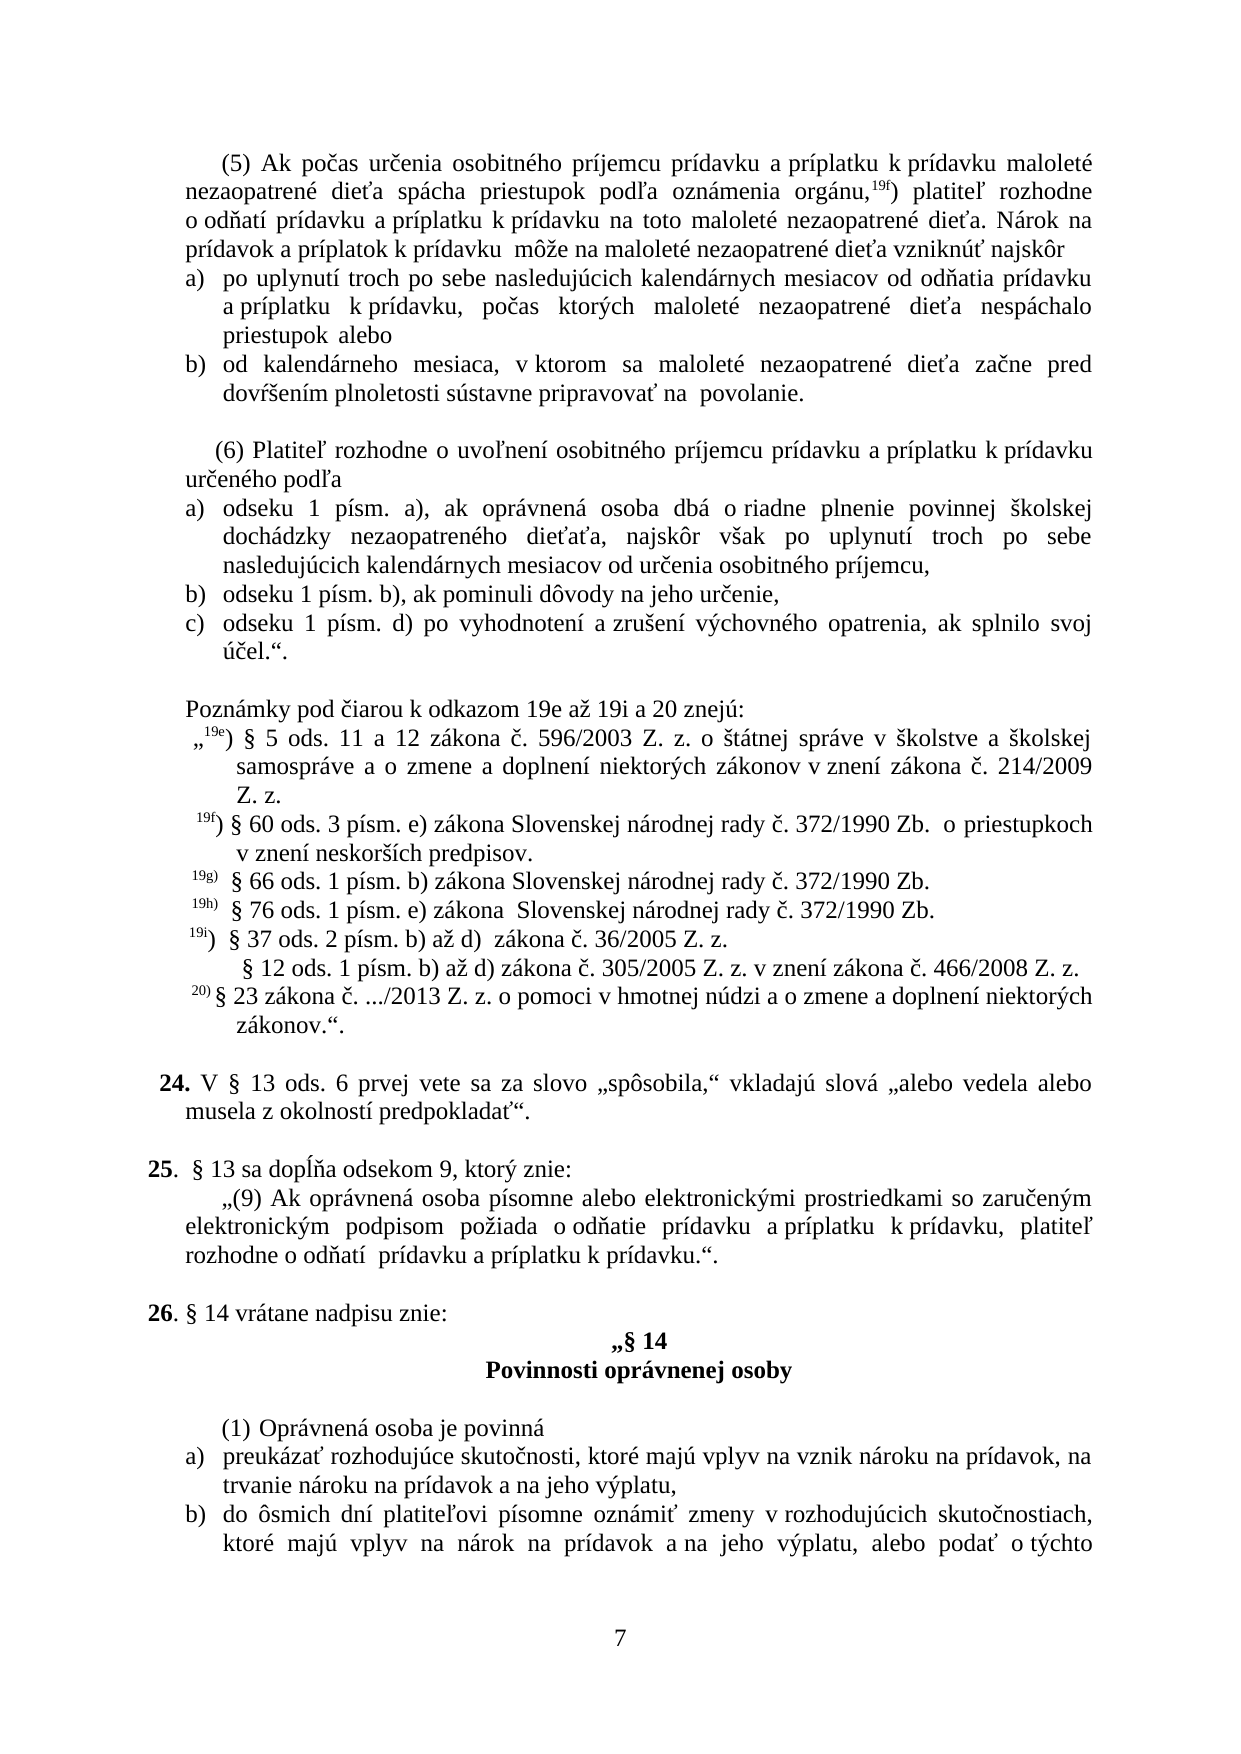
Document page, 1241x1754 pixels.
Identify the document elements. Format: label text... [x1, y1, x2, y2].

text (6) Platiteľ rozhodne o uvoľnení osobitného príjemcu prídavku a príplatku k prídavku určeného podľa [185, 435, 1093, 493]
text (5) Ak počas určenia osobitného príjemcu prídavku a príplatku k prídavku maloleté nezaopatrené dieťa spácha priestupok podľa oznámenia orgánu,19f) platiteľ rozhodne o odňatí prídavku a príplatku k prídavku na toto maloleté nezaopatrené dieťa. Nárok na prídavok a príplatok k prídavku môže na maloleté nezaopatrené dieťa vzniknúť najskôr [185, 148, 1093, 263]
text 19f) § 60 ods. 3 písm. e) zákona Slovenskej národnej rady č. 372/1990 Zb. o priestupkoch v znení neskorších predpisov. [192, 809, 1093, 866]
text 19i) § 37 ods. 2 písm. b) až d) zákona č. 36/2005 Z. z. [141, 924, 1093, 953]
text 19h) § 76 ods. 1 písm. e) zákona Slovenskej národnej rady č. 372/1990 Zb. [141, 895, 1093, 924]
list Oprávnená osoba je povinná [221, 1413, 1093, 1441]
text „(9) Ak oprávnená osoba písomne alebo elektronickými prostriedkami so zaručeným elektronickým podpisom požiada o odňatie prídavku a príplatku k prídavku, platiteľ rozhodne o odňatí prídavku a príplatku k prídavku.“. [185, 1183, 1093, 1269]
list po uplynutí troch po sebe nasledujúcich kalendárnych mesiacov od odňatia prídavku a príplatku k prídavku, počas ktorých maloleté nezaopatrené dieťa nespáchalo priestupok alebo [185, 263, 1093, 349]
text 20) § 23 zákona č. .../2013 Z. z. o pomoci v hmotnej núdzi a o zmene a doplnení niektorých zákonov.“. [185, 981, 1093, 1039]
list od kalendárneho mesiaca, v ktorom sa maloleté nezaopatrené dieťa začne pred dovŕšením plnoletosti sústavne pripravovať na povolanie. [185, 349, 1093, 406]
list Povinnosti oprávnenej osoby [185, 1355, 1093, 1384]
text 19g) § 66 ods. 1 písm. b) zákona Slovenskej národnej rady č. 372/1990 Zb. [141, 866, 1093, 895]
list 25. § 13 sa dopĺňa odsekom 9, ktorý znie: [148, 1154, 1093, 1183]
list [185, 1499, 1093, 1556]
text Poznámky pod čiarou k odkazom 19e až 19i a 20 znejú: [185, 694, 1093, 723]
list 26. § 14 vrátane nadpisu znie: [148, 1298, 1093, 1326]
list odseku 1 písm. d) po vyhodnotení a zrušení výchovného opatrenia, ak splnilo svoj účel.“. [185, 608, 1093, 665]
text „19e) § 5 ods. 11 a 12 zákona č. 596/2003 Z. z. o štátnej správe v školstve a školskej samospráve a o zmene a doplnení niektorých zákonov v znení zákona č. 214/2009 Z. z. [170, 723, 1093, 809]
list odseku 1 písm. a), ak oprávnená osoba dbá o riadne plnenie povinnej školskej dochádzky nezaopatreného dieťaťa, najskôr však po uplynutí troch po sebe nasledujúcich kalendárnych mesiacov od určenia osobitného príjemcu, [185, 493, 1093, 579]
text 24. V § 13 ods. 6 prvej vete sa za slovo „spôsobila,“ vkladajú slová „alebo vedela alebo musela z okolností predpokladať“. [110, 1068, 1093, 1125]
list preukázať rozhodujúce skutočnosti, ktoré majú vplyv na vznik nároku na prídavok, na trvanie nároku na prídavok a na jeho výplatu, [185, 1441, 1093, 1499]
list odseku 1 písm. b), ak pominuli dôvody na jeho určenie, [185, 579, 1093, 608]
text § 12 ods. 1 písm. b) až d) zákona č. 305/2005 Z. z. v znení zákona č. 466/2008 Z. z. [185, 953, 1093, 981]
list „§ 14 [185, 1326, 1093, 1355]
